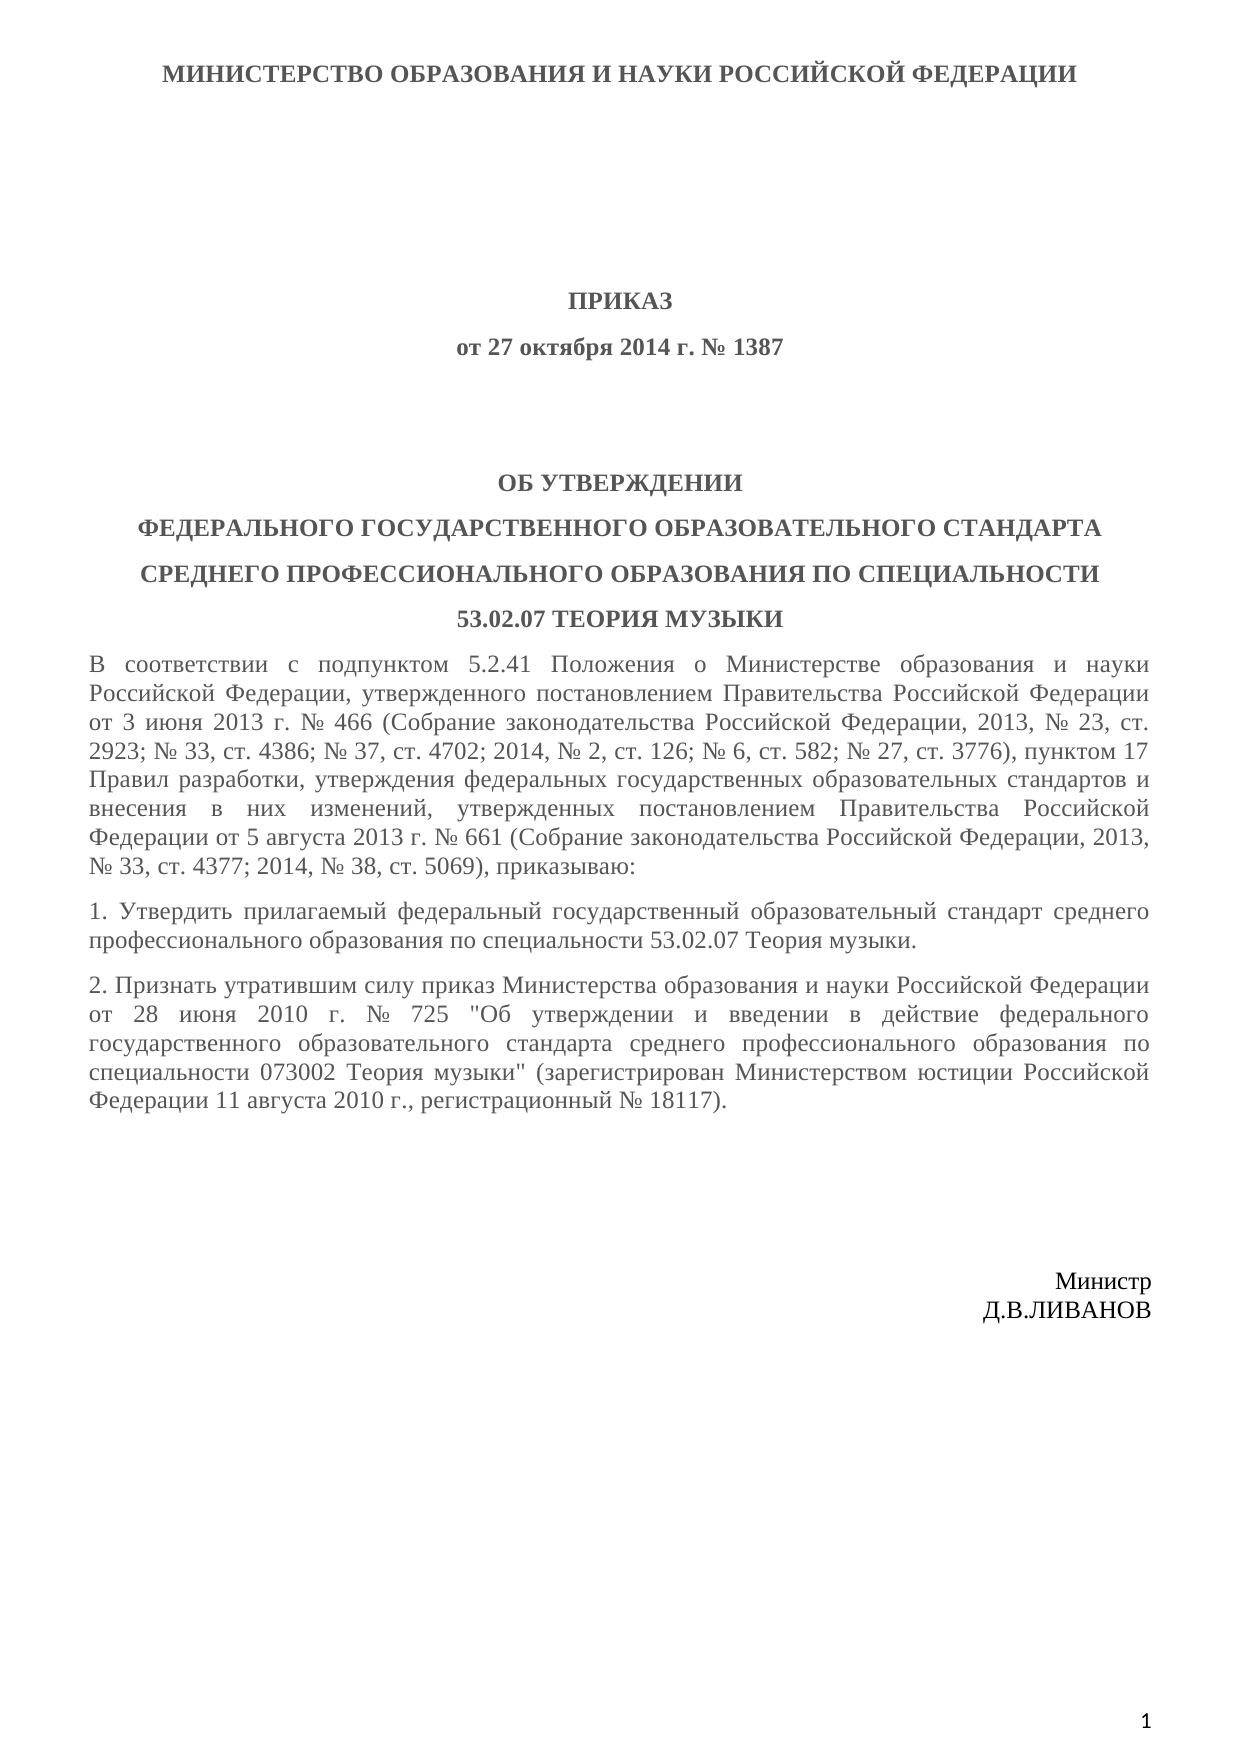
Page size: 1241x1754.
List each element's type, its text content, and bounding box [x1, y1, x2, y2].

text Д.В.ЛИВАНОВ [89, 1295, 1152, 1323]
text ПРИКАЗ [89, 286, 1152, 315]
text 1. Утвердить прилагаемый федеральный государственный образовательный стандарт среднего профессионального образования по специальности 53.02.07 Теория музыки. [89, 896, 1152, 954]
text 53.02.07 ТЕОРИЯ МУЗЫКИ [89, 604, 1152, 633]
text 2. Признать утратившим силу приказ Министерства образования и науки Российской Федерации от 28 июня 2010 г. № 725 "Об утверждении и введении в действие федерального государственного образовательного стандарта среднего профессионального образования по специальности 073002 Теория музыки" (зарегистрирован Министерством юстиции Российской Федерации 11 августа 2010 г., регистрационный № 18117). [89, 970, 1152, 1114]
text СРЕДНЕГО ПРОФЕССИОНАЛЬНОГО ОБРАЗОВАНИЯ ПО СПЕЦИАЛЬНОСТИ [89, 559, 1152, 587]
text ФЕДЕРАЛЬНОГО ГОСУДАРСТВЕННОГО ОБРАЗОВАТЕЛЬНОГО СТАНДАРТА [89, 513, 1152, 542]
text Министр [89, 1266, 1152, 1295]
text МИНИСТЕРСТВО ОБРАЗОВАНИЯ И НАУКИ РОССИЙСКОЙ ФЕДЕРАЦИИ [89, 59, 1152, 88]
text от 27 октября 2014 г. № 1387 [89, 332, 1152, 360]
text ОБ УТВЕРЖДЕНИИ [89, 468, 1152, 497]
text В соответствии с подпунктом 5.2.41 Положения о Министерстве образования и науки Российской Федерации, утвержденного постановлением Правительства Российской Федерации от 3 июня 2013 г. № 466 (Собрание законодательства Российской Федерации, 2013, № 23, ст. 2923; № 33, ст. 4386; № 37, ст. 4702; 2014, № 2, ст. 126; № 6, ст. 582; № 27, ст. 3776), пунктом 17 Правил разработки, утверждения федеральных государственных образовательных стандартов и внесения в них изменений, утвержденных постановлением Правительства Российской Федерации от 5 августа 2013 г. № 661 (Собрание законодательства Российской Федерации, 2013, № 33, ст. 4377; 2014, № 38, ст. 5069), приказываю: [89, 649, 1152, 879]
